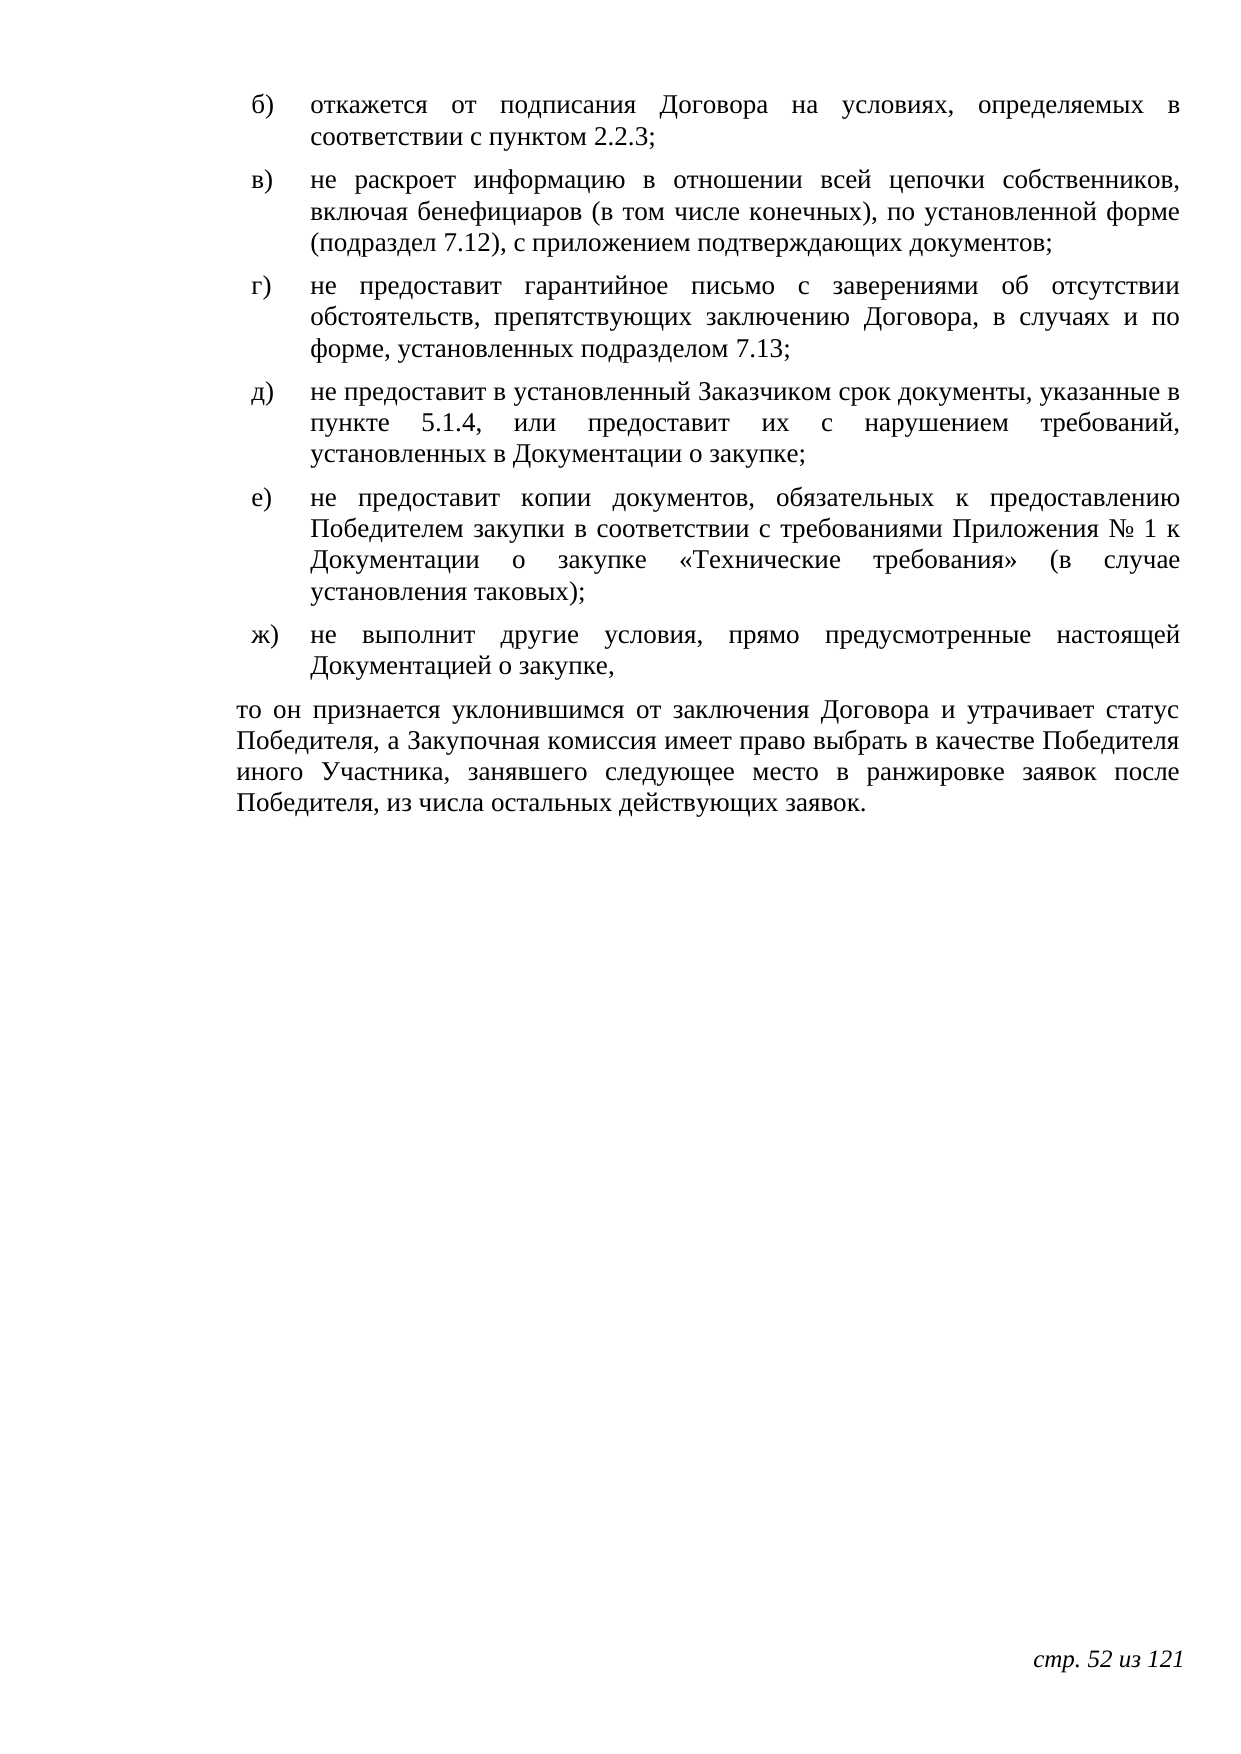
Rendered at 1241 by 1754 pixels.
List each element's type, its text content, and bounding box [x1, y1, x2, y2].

text откажется от подписания Договора на условиях, определяемых в соответствии с пунктом 2.2.3; [251, 89, 1181, 151]
text не предоставит в установленный Заказчиком срок документы, указанные в пункте 5.1.4, или предоставит их с нарушением требований, установленных в Документации о закупке; [251, 375, 1181, 469]
text то он признается уклонившимся от заключения Договора и утрачивает статус Победителя, а Закупочная комиссия имеет право выбрать в качестве Победителя иного Участника, занявшего следующее место в ранжировке заявок после Победителя, из числа остальных действующих заявок. [236, 693, 1181, 818]
text не предоставит копии документов, обязательных к предоставлению Победителем закупки в соответствии с требованиями Приложения № 1 к Документации о закупке «Технические требования» (в случае установления таковых); [251, 481, 1181, 606]
text не предоставит гарантийное письмо с заверениями об отсутствии обстоятельств, препятствующих заключению Договора, в случаях и по форме, установленных подразделом 7.13; [251, 269, 1181, 363]
text не выполнит другие условия, прямо предусмотренные настоящей Документацией о закупке, [251, 618, 1181, 681]
text не раскроет информацию в отношении всей цепочки собственников, включая бенефициаров (в том числе конечных), по установленной форме (подраздел 7.12), с приложением подтверждающих документов; [251, 163, 1181, 257]
